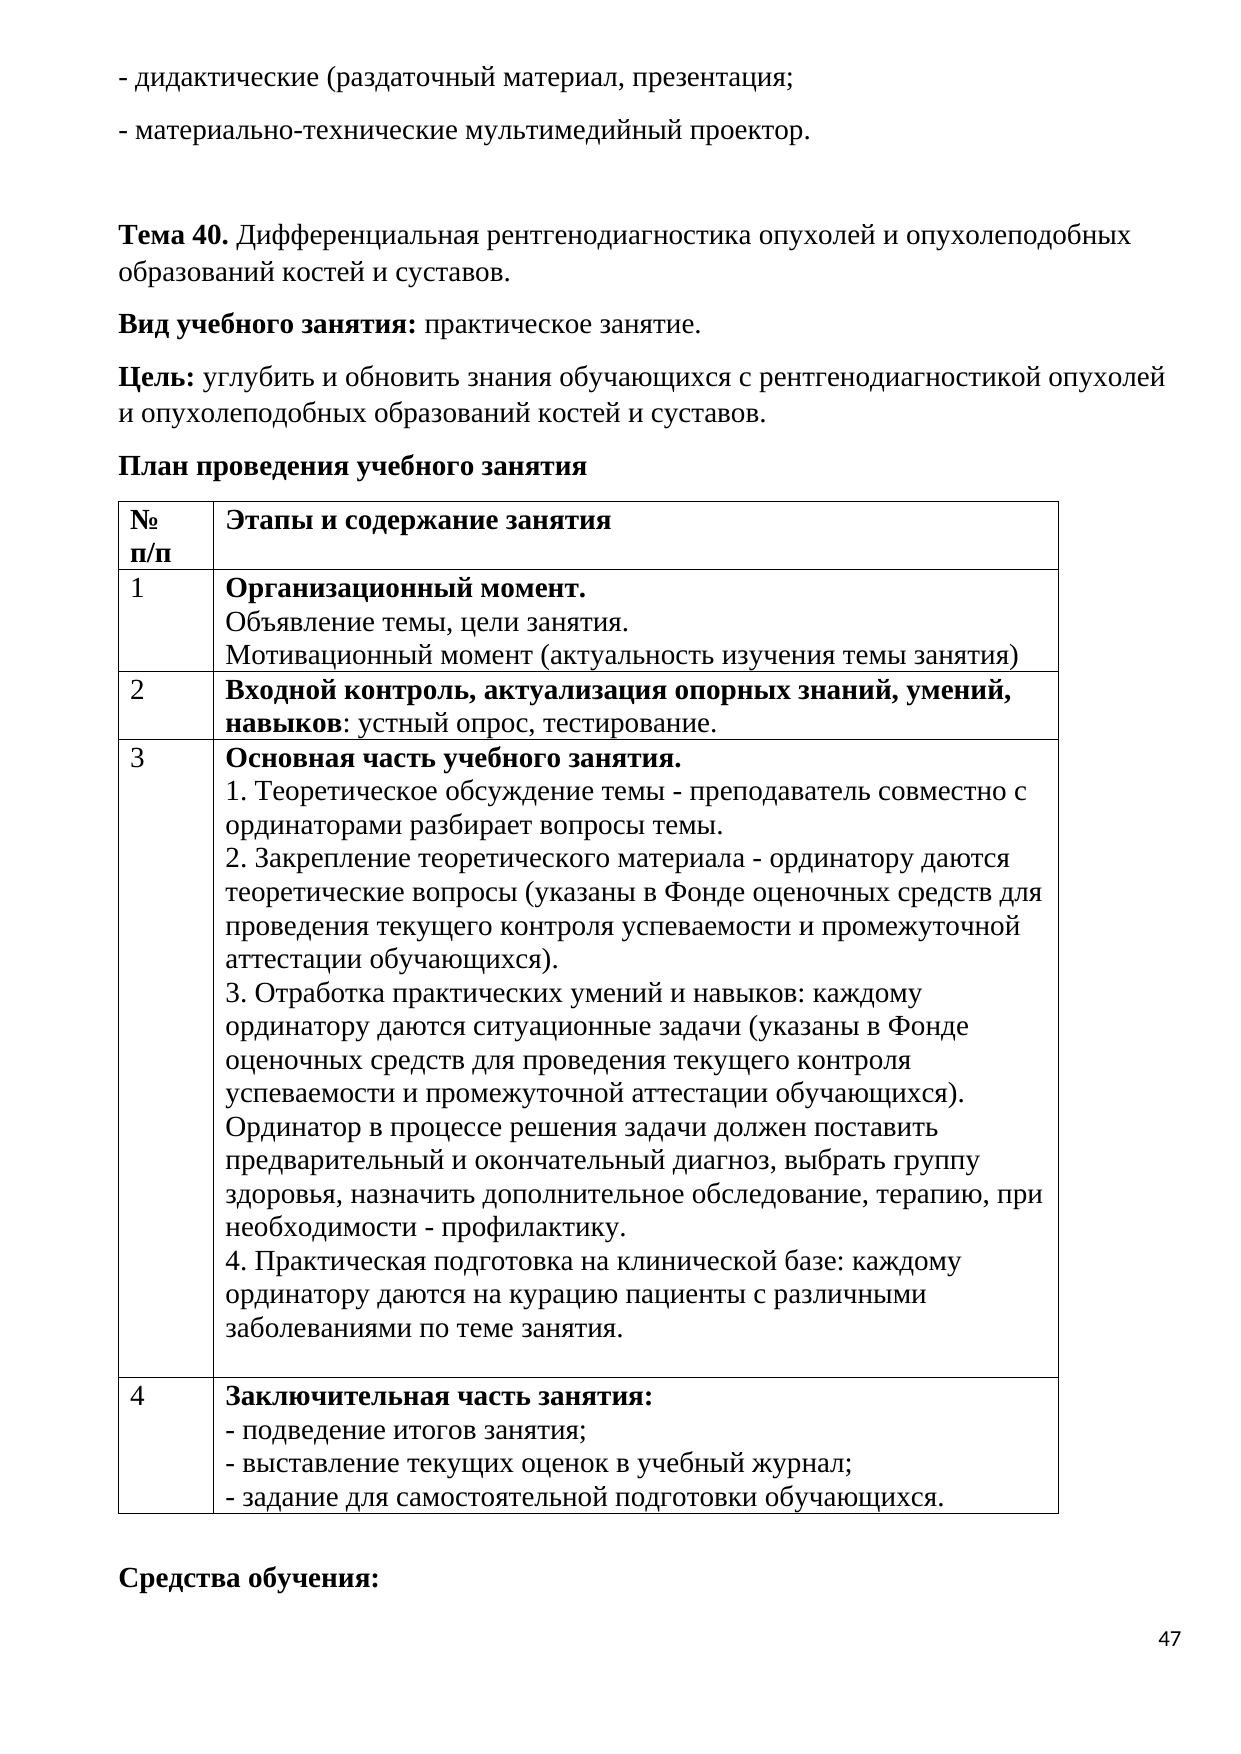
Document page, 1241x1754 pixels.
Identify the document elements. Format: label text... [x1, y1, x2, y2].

text План проведения учебного занятия [118, 448, 1181, 482]
text Средства обучения: [118, 1560, 1181, 1594]
table_header № п/п [119, 502, 213, 569]
table_cell 4 [119, 1378, 213, 1512]
table_cell Основная часть учебного занятия. 1. Теоретическое обсуждение темы - преподаватель совместно с ординаторами разбирает вопросы темы. 2. Закрепление теоретического материала - ординатору даются теоретические вопросы (указаны в Фонде оценочных средств для проведения текущего контроля успеваемости и промежуточной аттестации обучающихся). 3. Отработка практических умений и навыков: каждому ординатору даются ситуационные задачи (указаны в Фонде оценочных средств для проведения текущего контроля успеваемости и промежуточной аттестации обучающихся). Ординатор в процессе решения задачи должен поставить предварительный и окончательный диагноз, выбрать группу здоровья, назначить дополнительное обследование, терапию, при необходимости - профилактику. 4. Практическая подготовка на клинической базе: каждому ординатору даются на курацию пациенты с различными заболеваниями по теме занятия. [214, 740, 1058, 1377]
text - дидактические (раздаточный материал, презентация; [118, 59, 1181, 93]
table_header Этапы и содержание занятия [214, 502, 1058, 569]
text Цель: углубить и обновить знания обучающихся с рентгенодиагностикой опухолей и опухолеподобных образований костей и суставов. [118, 359, 1181, 429]
table_cell Заключительная часть занятия: - подведение итогов занятия; - выставление текущих оценок в учебный журнал; - задание для самостоятельной подготовки обучающихся. [214, 1378, 1058, 1512]
table_cell Входной контроль, актуализация опорных знаний, умений, навыков: устный опрос, тестирование. [214, 672, 1058, 739]
table_cell 2 [119, 672, 213, 739]
table_cell Организационный момент. Объявление темы, цели занятия. Мотивационный момент (актуальность изучения темы занятия) [214, 570, 1058, 671]
table_cell 3 [119, 740, 213, 1377]
text - материально-технические мультимедийный проектор. [118, 112, 1181, 145]
text Вид учебного занятия: практическое занятие. [118, 306, 1181, 340]
text Тема 40. Дифференциальная рентгенодиагностика опухолей и опухолеподобных образований костей и суставов. [118, 217, 1181, 287]
table_cell 1 [119, 570, 213, 671]
